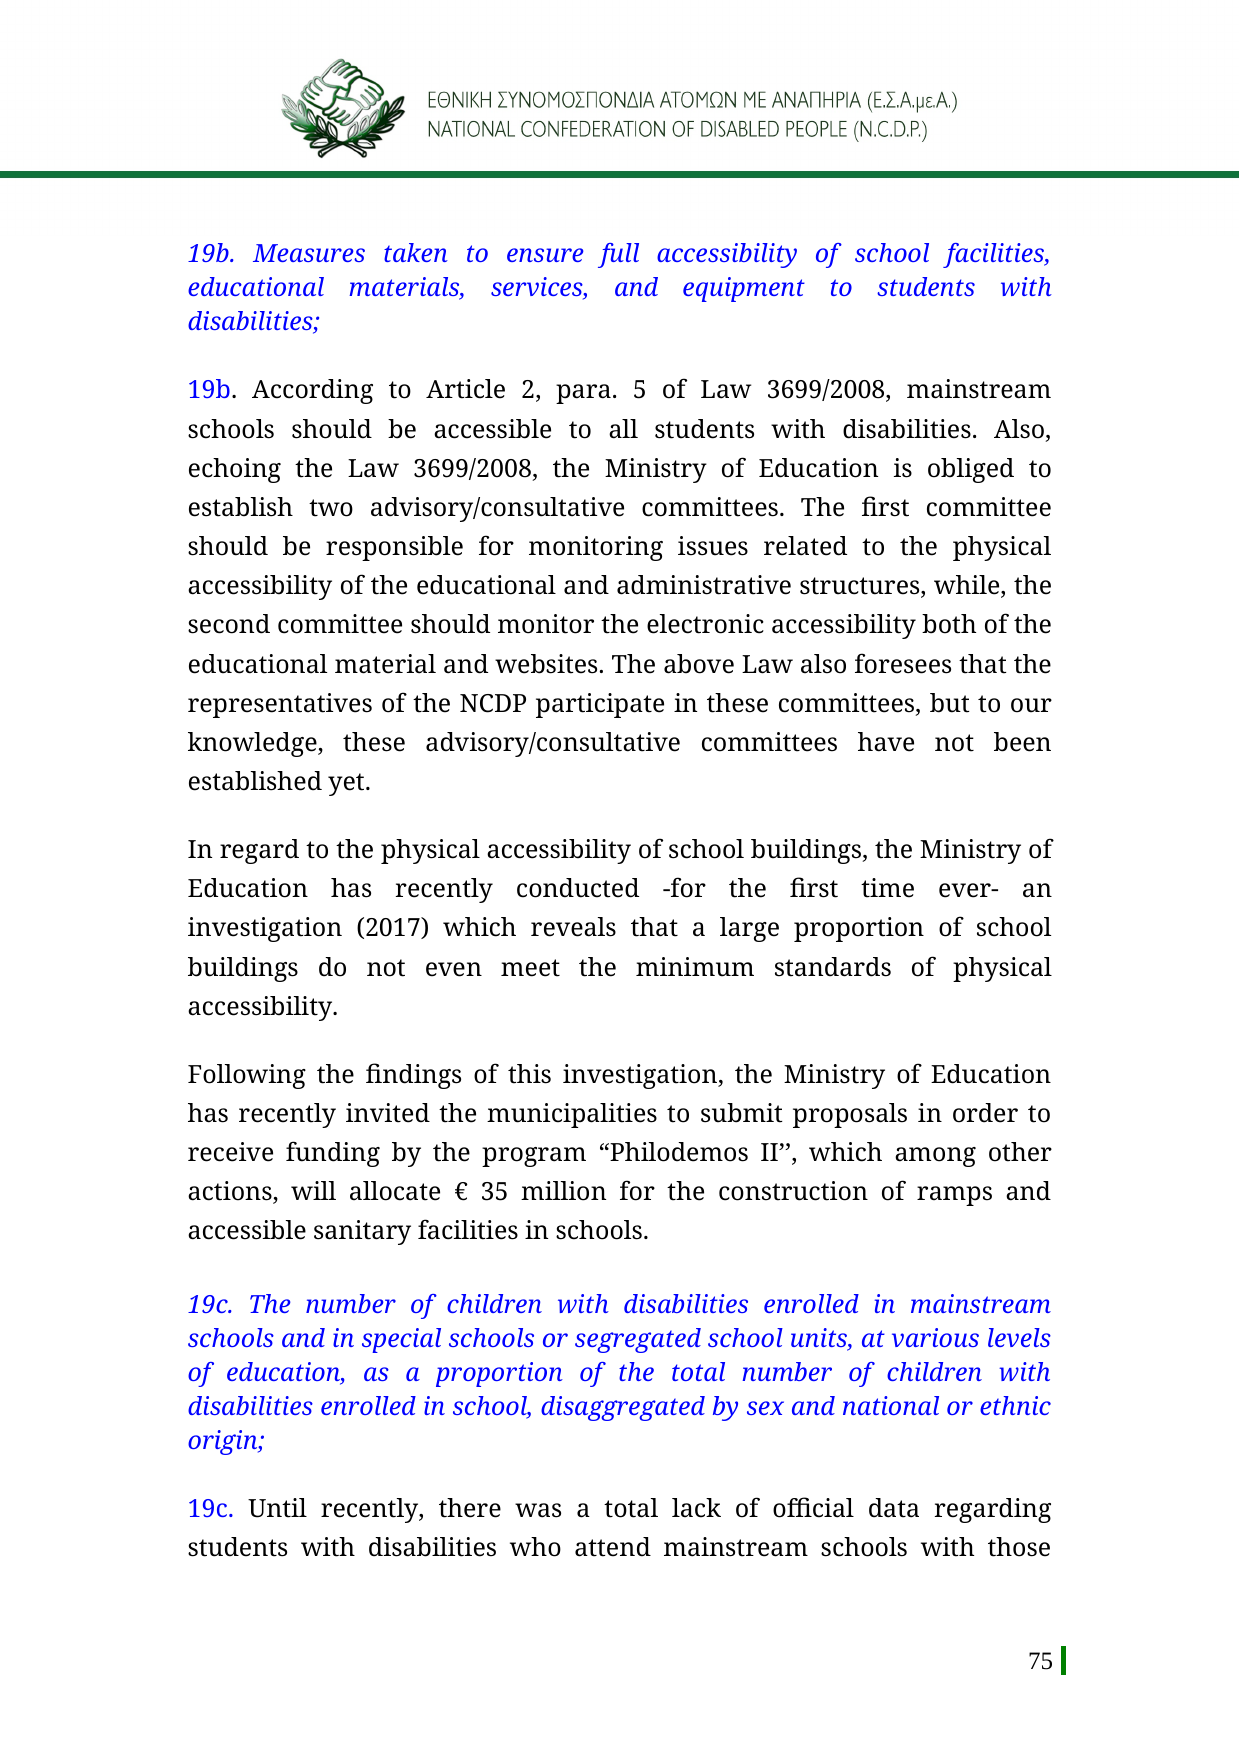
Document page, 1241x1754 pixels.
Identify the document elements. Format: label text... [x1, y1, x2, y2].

text In regard to the physical accessibility of school buildings, the Ministry of Education has recently conducted -for the first time ever- an investigation (2017) which reveals that a large proportion of school buildings do not even meet the minimum standards of physical accessibility. [187, 832, 1053, 1022]
text Following the findings of this investigation, the Ministry of Education has recently invited the municipalities to submit proposals in order to receive funding by the program “Philodemos II’’, which among other actions, will allocate € 35 million for the construction of ramps and accessible sanitary facilities in schools. [187, 1056, 1053, 1247]
text 19b. According to Article 2, para. 5 of Law 3699/2008, mainstream schools should be accessible to all students with disabilities. Also, echoing the Law 3699/2008, the Ministry of Education is obliged to establish two advisory/consultative committees. The first committee should be responsible for monitoring issues related to the physical accessibility of the educational and administrative structures, while, the second committee should monitor the electronic accessibility both of the educational material and websites. The above Law also foresees that the representatives of the NCDP participate in these committees, but to our knowledge, these advisory/consultative committees have not been established yet. [187, 372, 1053, 798]
picture [0, 0, 1239, 236]
text 19b. Measures taken to ensure full accessibility of school facilities, educational materials, services, and equipment to students with disabilities; [187, 236, 1053, 338]
text 19c. The number of children with disabilities enrolled in mainstream schools and in special schools or segregated school units, at various levels of education, as a proportion of the total number of children with disabilities enrolled in school, disaggregated by sex and national or ethnic origin; [187, 1286, 1053, 1457]
